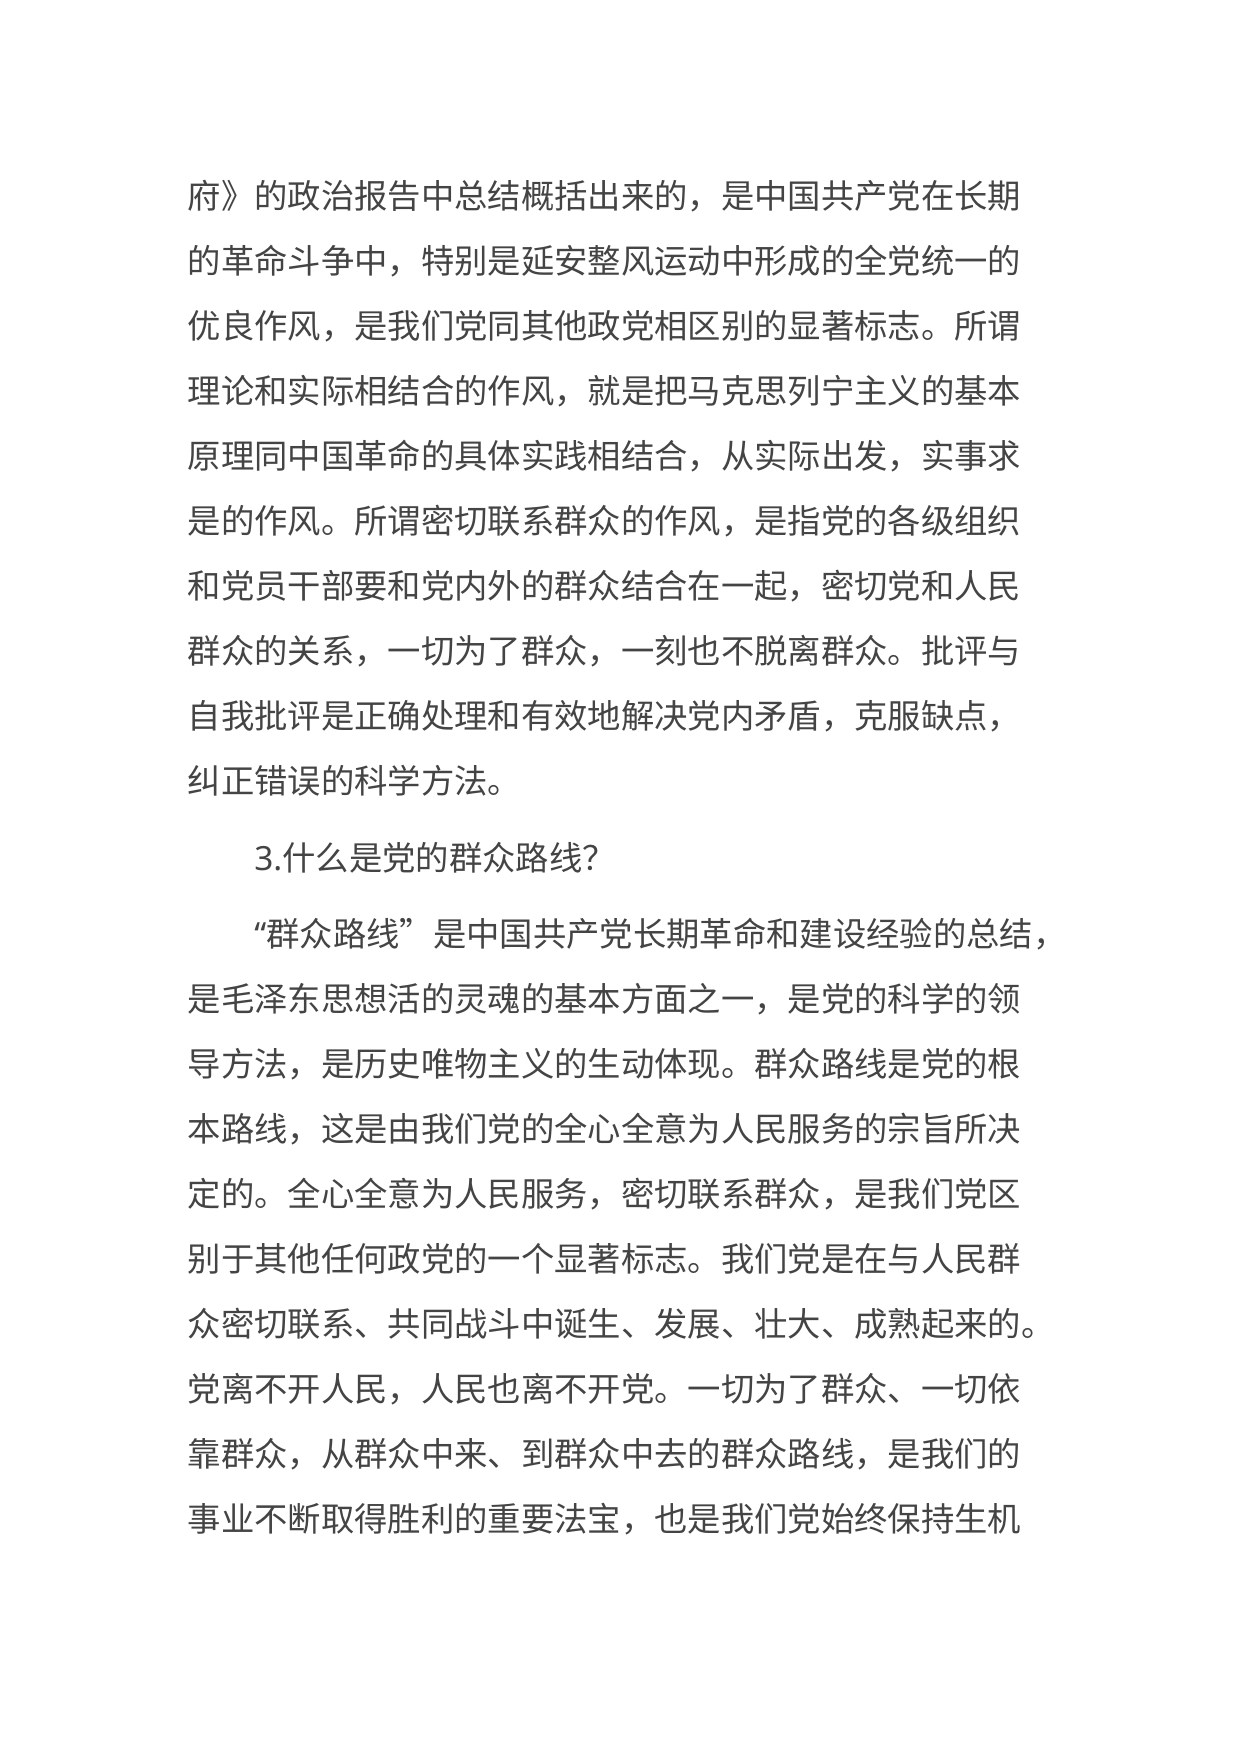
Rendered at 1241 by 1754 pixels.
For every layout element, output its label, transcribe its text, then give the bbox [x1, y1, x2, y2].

text 3.什么是党的群众路线？ [187, 823, 1053, 888]
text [187, 162, 1053, 812]
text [187, 899, 1053, 1549]
